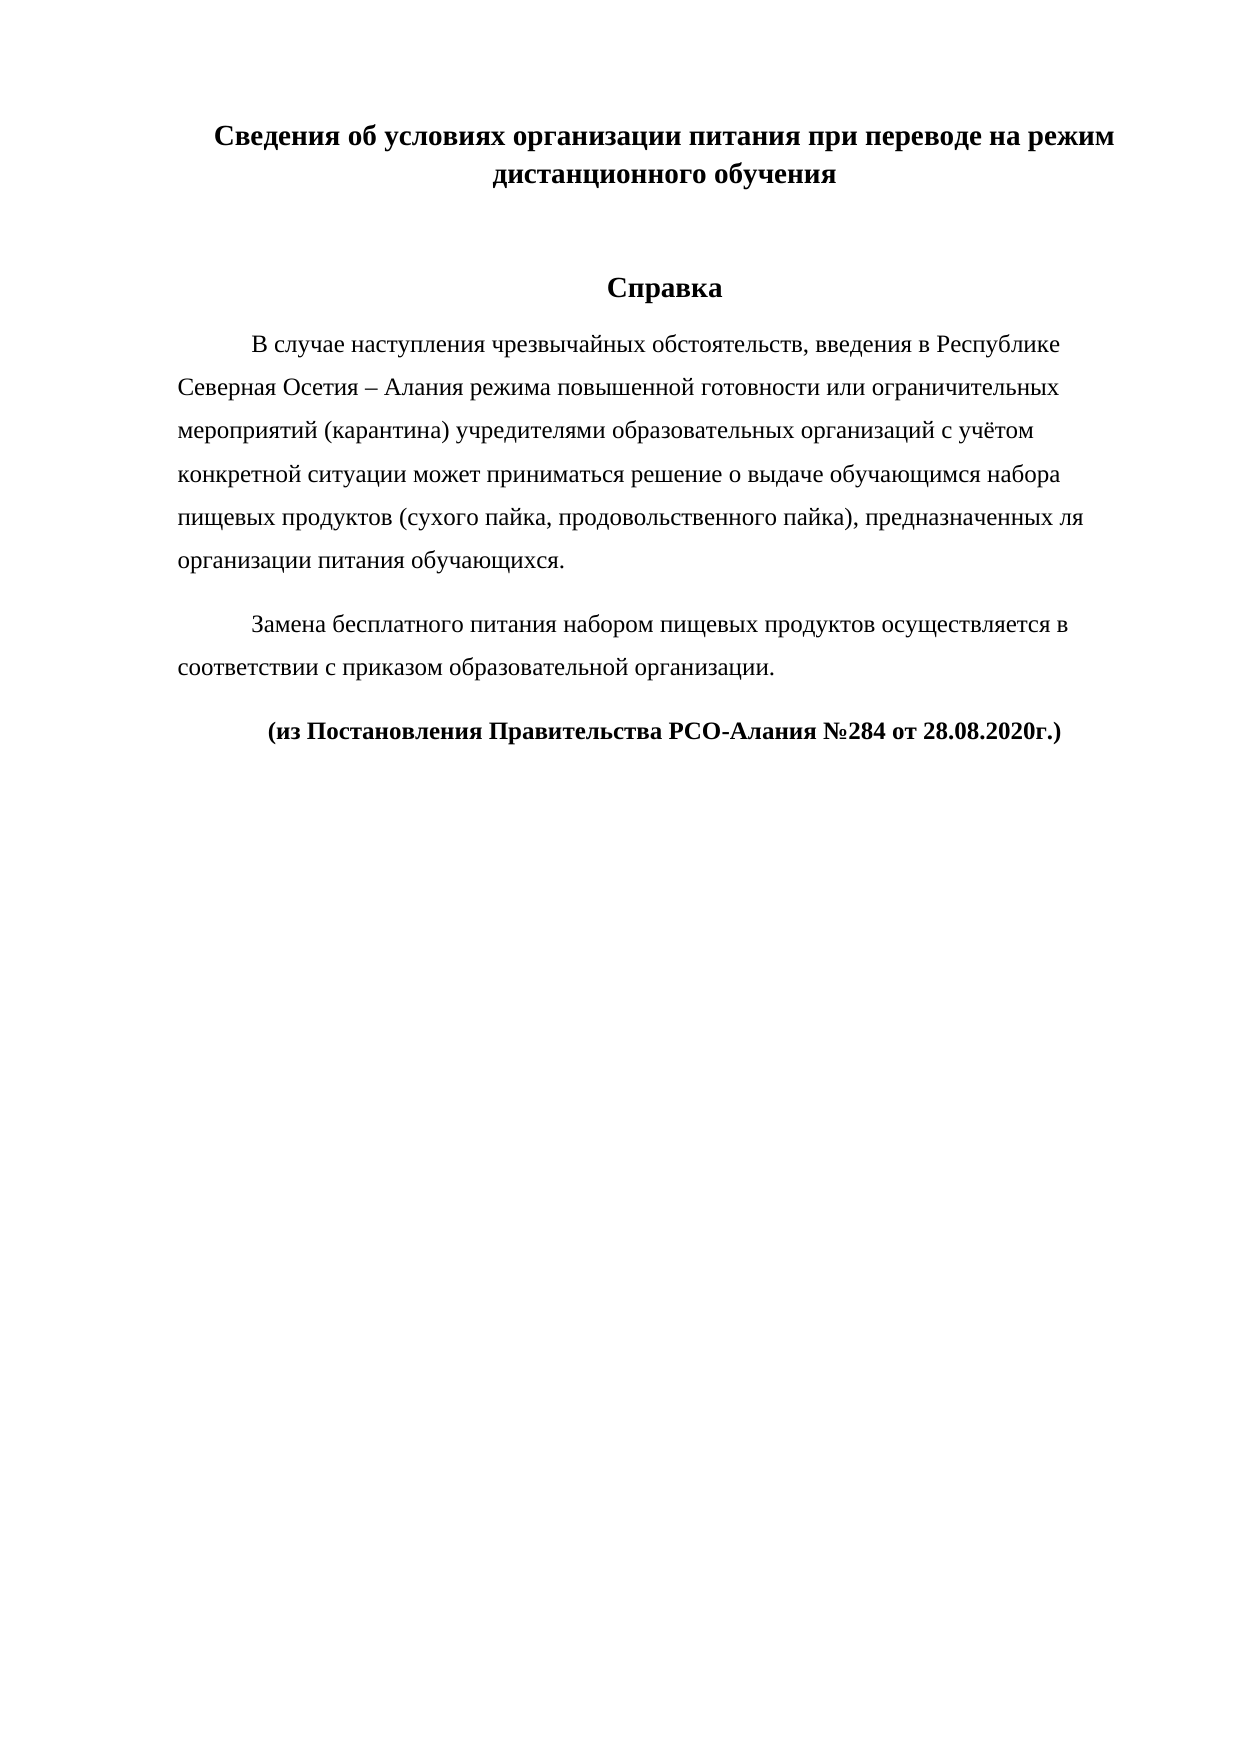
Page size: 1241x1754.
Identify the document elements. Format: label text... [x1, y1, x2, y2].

text Замена бесплатного питания набором пищевых продуктов осуществляется в соответствии с приказом образовательной организации. [177, 609, 1152, 681]
text Сведения об условиях организации питания при переводе на режим дистанционного обучения [177, 118, 1152, 190]
text Справка [177, 270, 1152, 303]
text (из Постановления Правительства РСО-Алания №284 от 28.08.2020г.) [177, 716, 1152, 745]
text В случае наступления чрезвычайных обстоятельств, введения в Республике Северная Осетия – Алания режима повышенной готовности или ограничительных мероприятий (карантина) учредителями образовательных организаций с учётом конкретной ситуации может приниматься решение о выдаче обучающимся набора пищевых продуктов (сухого пайка, продовольственного пайка), предназначенных ля организации питания обучающихся. [177, 329, 1152, 574]
